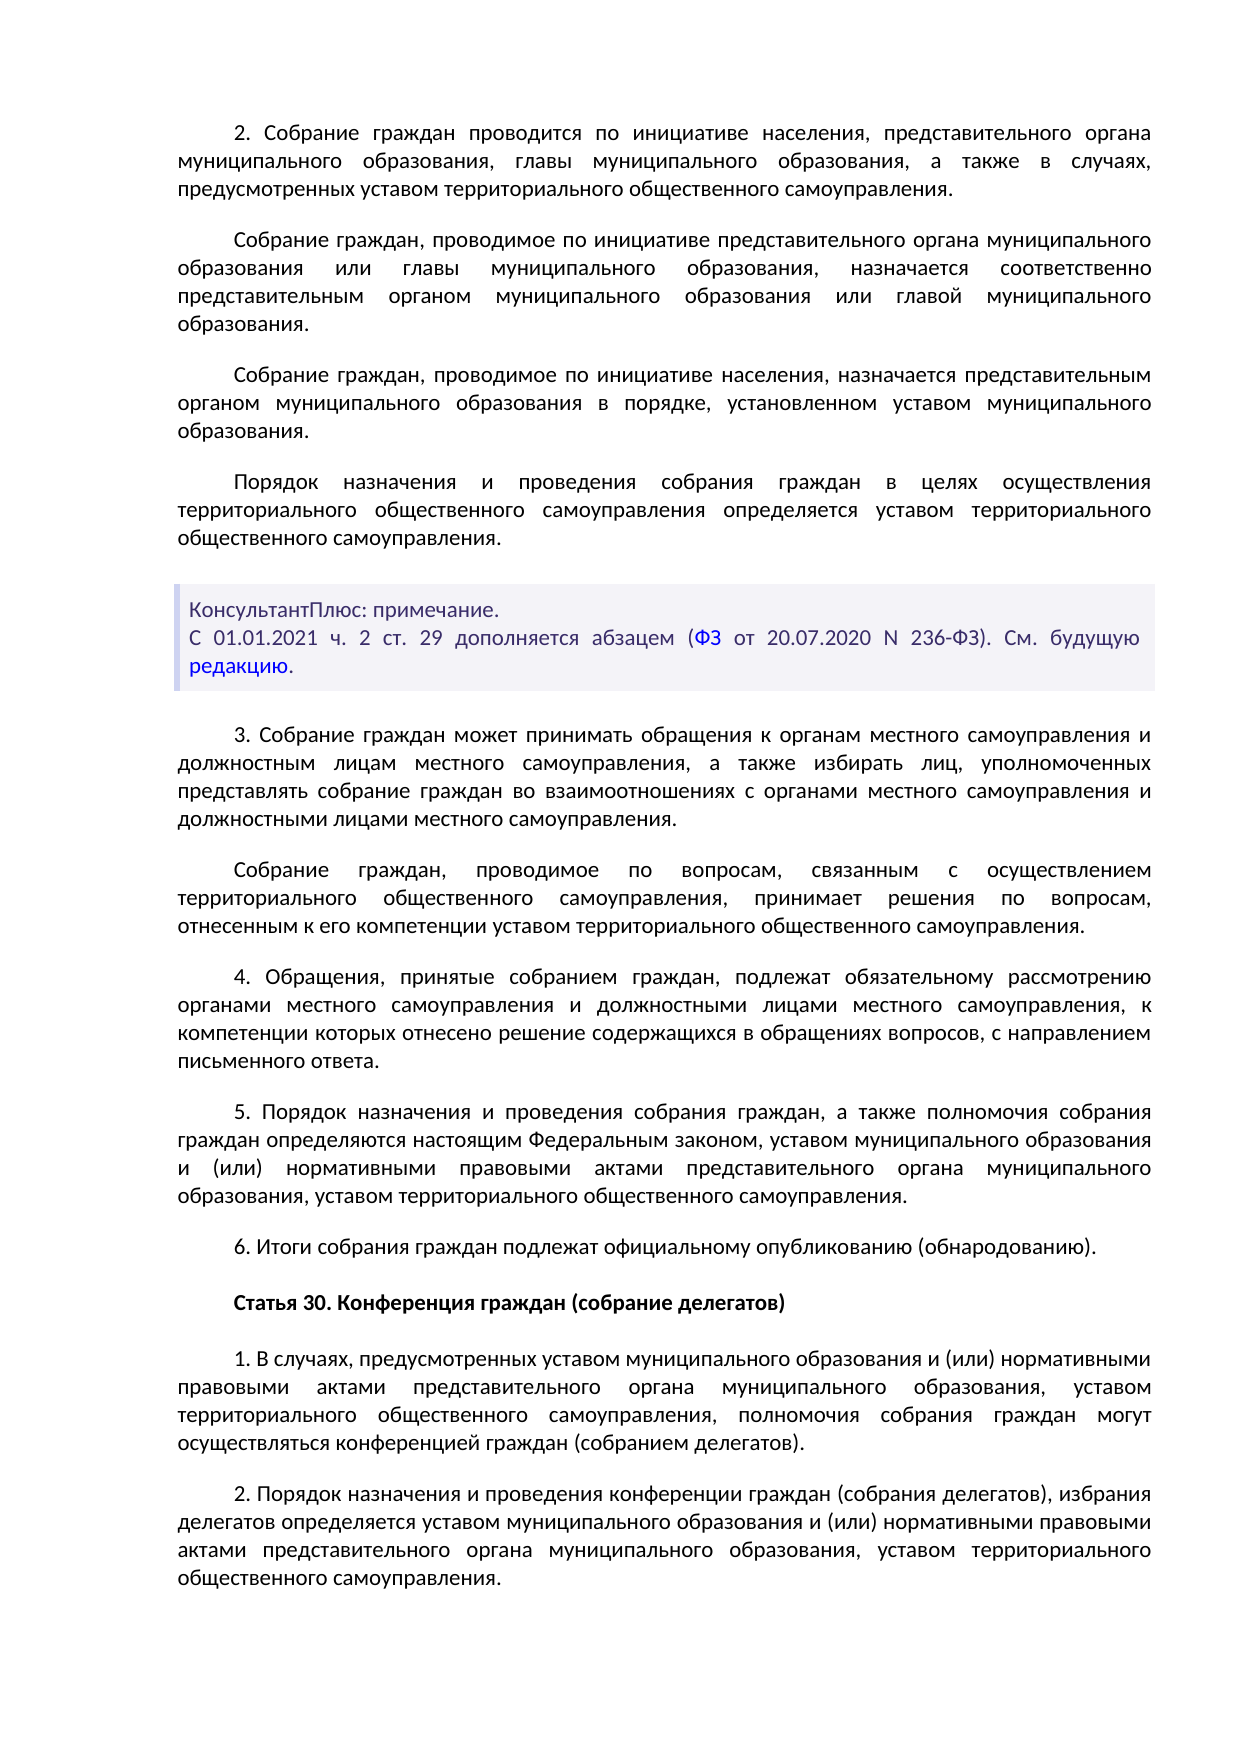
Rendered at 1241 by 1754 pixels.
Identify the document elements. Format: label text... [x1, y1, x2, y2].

text Собрание граждан, проводимое по вопросам, связанным с осуществлением территориального общественного самоуправления, принимает решения по вопросам, отнесенным к его компетенции уставом территориального общественного самоуправления. [177, 855, 1152, 939]
table_header КонсультантПлюс: примечание. С 01.01.2021 ч. 2 ст. 29 дополняется абзацем (ФЗ от 20.07.2020 N 236-ФЗ). См. будущую редакцию. [180, 584, 1149, 691]
title Статья 30. Конференция граждан (собрание делегатов) [177, 1288, 1152, 1316]
text Собрание граждан, проводимое по инициативе представительного органа муниципального образования или главы муниципального образования, назначается соответственно представительным органом муниципального образования или главой муниципального образования. [177, 225, 1152, 337]
text Собрание граждан, проводимое по инициативе населения, назначается представительным органом муниципального образования в порядке, установленном уставом муниципального образования. [177, 360, 1152, 444]
text Порядок назначения и проведения собрания граждан в целях осуществления территориального общественного самоуправления определяется уставом территориального общественного самоуправления. [177, 467, 1152, 551]
text 2. Собрание граждан проводится по инициативе населения, представительного органа муниципального образования, главы муниципального образования, а также в случаях, предусмотренных уставом территориального общественного самоуправления. [177, 118, 1152, 202]
text 2. Порядок назначения и проведения конференции граждан (собрания делегатов), избрания делегатов определяется уставом муниципального образования и (или) нормативными правовыми актами представительного органа муниципального образования, уставом территориального общественного самоуправления. [177, 1479, 1152, 1591]
text 1. В случаях, предусмотренных уставом муниципального образования и (или) нормативными правовыми актами представительного органа муниципального образования, уставом территориального общественного самоуправления, полномочия собрания граждан могут осуществляться конференцией граждан (собранием делегатов). [177, 1344, 1152, 1456]
text 4. Обращения, принятые собранием граждан, подлежат обязательному рассмотрению органами местного самоуправления и должностными лицами местного самоуправления, к компетенции которых отнесено решение содержащихся в обращениях вопросов, с направлением письменного ответа. [177, 962, 1152, 1074]
text 5. Порядок назначения и проведения собрания граждан, а также полномочия собрания граждан определяются настоящим Федеральным законом, уставом муниципального образования и (или) нормативными правовыми актами представительного органа муниципального образования, уставом территориального общественного самоуправления. [177, 1097, 1152, 1209]
text 3. Собрание граждан может принимать обращения к органам местного самоуправления и должностным лицам местного самоуправления, а также избирать лиц, уполномоченных представлять собрание граждан во взаимоотношениях с органами местного самоуправления и должностными лицами местного самоуправления. [177, 720, 1152, 832]
text 6. Итоги собрания граждан подлежат официальному опубликованию (обнародованию). [177, 1232, 1152, 1260]
